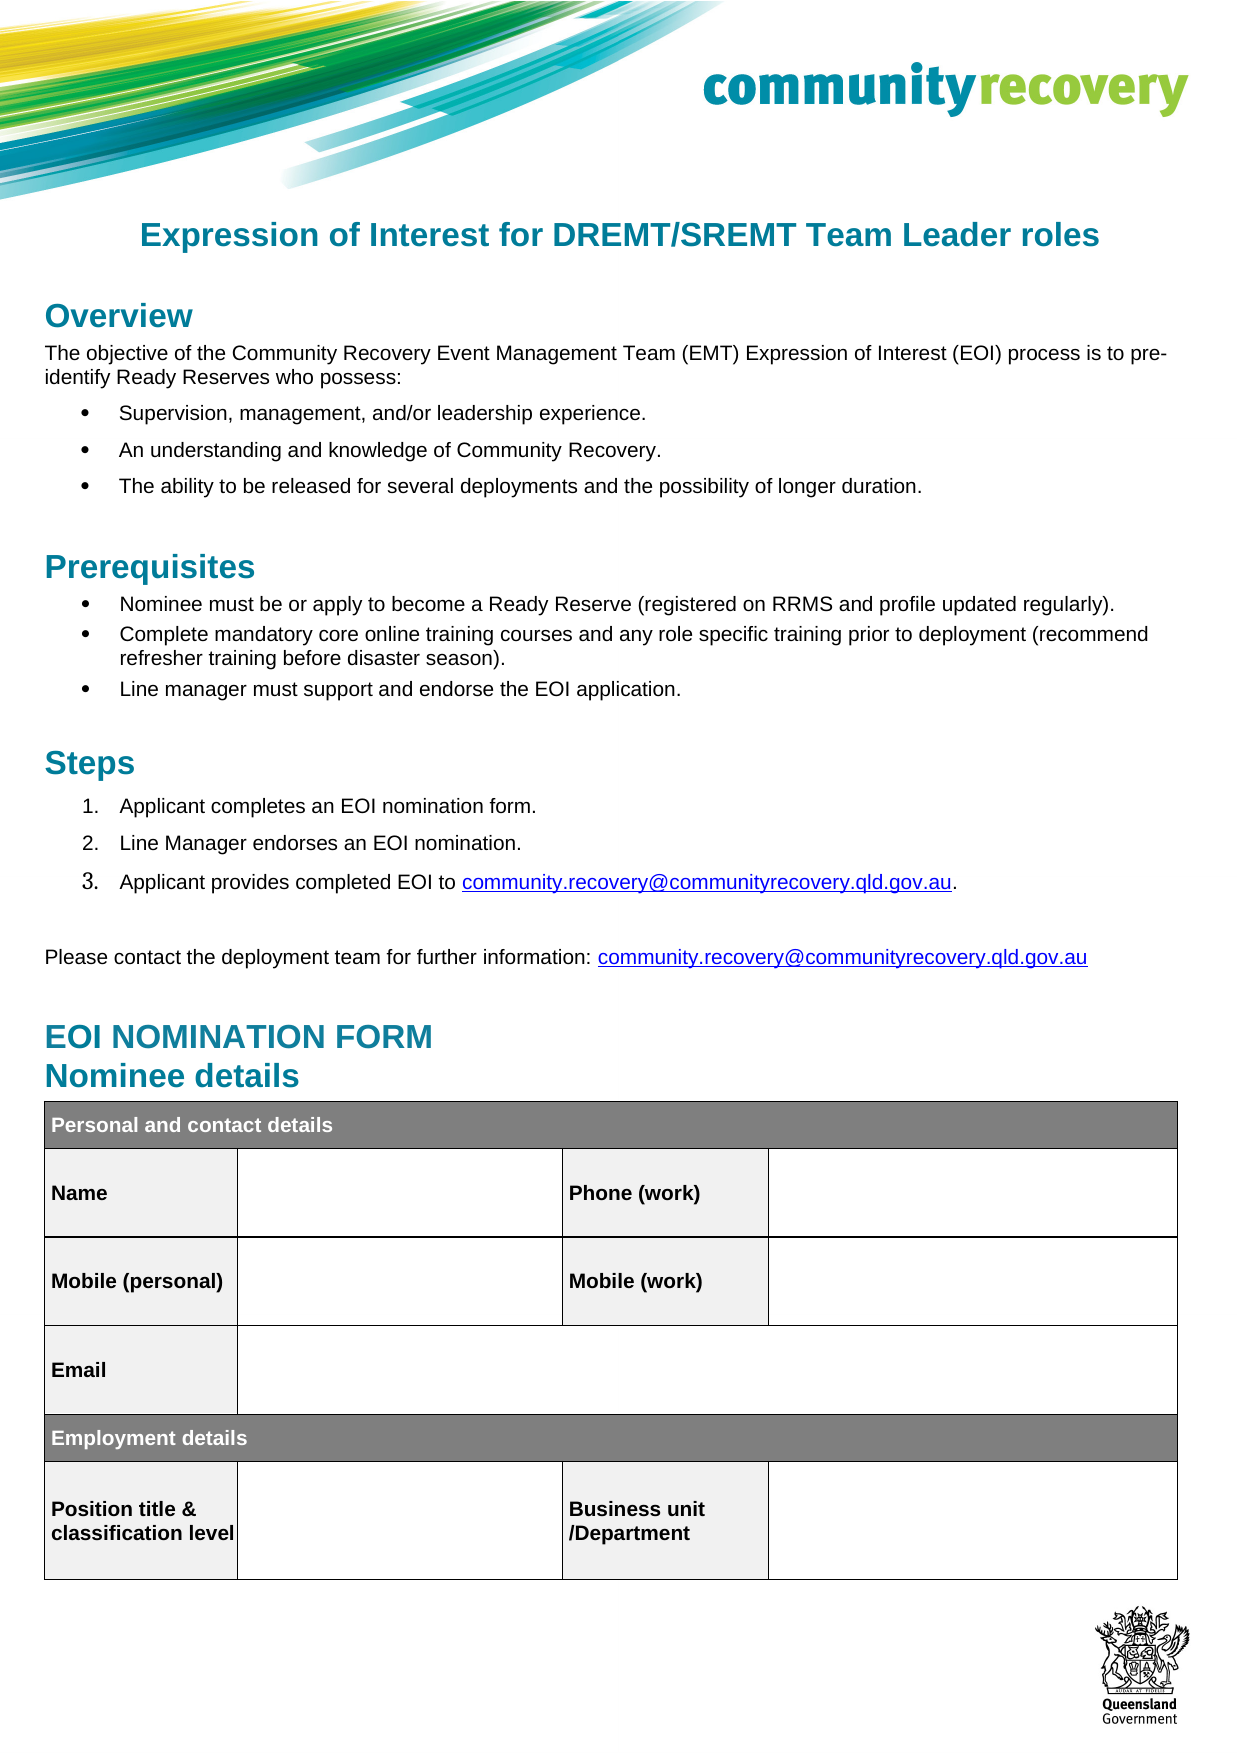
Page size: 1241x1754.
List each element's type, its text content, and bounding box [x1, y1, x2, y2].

table_cell [769, 1149, 1177, 1236]
subtitle Overview [44, 296, 1196, 334]
text The objective of the Community Recovery Event Management Team (EMT) Expression of Interest (EOI) process is to pre- identify Ready Reserves who possess: [44, 341, 1196, 388]
picture [0, 1, 1238, 1753]
table_cell Phone (work) [563, 1149, 768, 1236]
subtitle Expression of Interest for DREMT/SREMT Team Leader roles [44, 215, 1196, 253]
list Applicant provides completed EOI to community.recovery@communityrecovery.qld.gov.au. [82, 867, 1196, 896]
subtitle Nominee details [44, 1056, 1196, 1094]
list Applicant completes an EOI nomination form. [82, 794, 1196, 818]
table_cell Employment details [45, 1415, 1177, 1461]
list An understanding and knowledge of Community Recovery. [81, 437, 1196, 462]
list Supervision, management, and/or leadership experience. [81, 401, 1196, 425]
table_cell [238, 1326, 1177, 1413]
table_cell [238, 1149, 562, 1236]
table_cell [769, 1462, 1177, 1579]
subtitle Steps [44, 743, 1196, 782]
list The ability to be released for several deployments and the possibility of longer duration. [81, 474, 1196, 498]
table_cell Mobile (personal) [45, 1238, 237, 1325]
list Complete mandatory core online training courses and any role specific training prior to deployment (recommend refresher training before disaster season). [82, 622, 1196, 670]
subtitle Prerequisites [44, 547, 1196, 586]
table_cell Email [45, 1326, 237, 1413]
text Please contact the deployment team for further information: community.recovery@communityrecovery.qld.gov.au [44, 945, 1196, 969]
list Line Manager endorses an EOI nomination. [82, 831, 1196, 854]
table_cell [238, 1238, 562, 1325]
list Line manager must support and endorse the EOI application. [82, 676, 1196, 700]
table_header Personal and contact details [45, 1102, 1177, 1148]
table_cell Business unit /Department [563, 1462, 768, 1579]
subtitle EOI NOMINATION FORM [44, 1018, 1196, 1056]
table_cell Position title & classification level [45, 1462, 237, 1579]
table_cell [238, 1462, 562, 1579]
table_cell Mobile (work) [563, 1238, 768, 1325]
table_cell Name [45, 1149, 237, 1236]
table_cell [769, 1238, 1177, 1325]
list Nominee must be or apply to become a Ready Reserve (registered on RRMS and profile updated regularly). [82, 592, 1196, 616]
